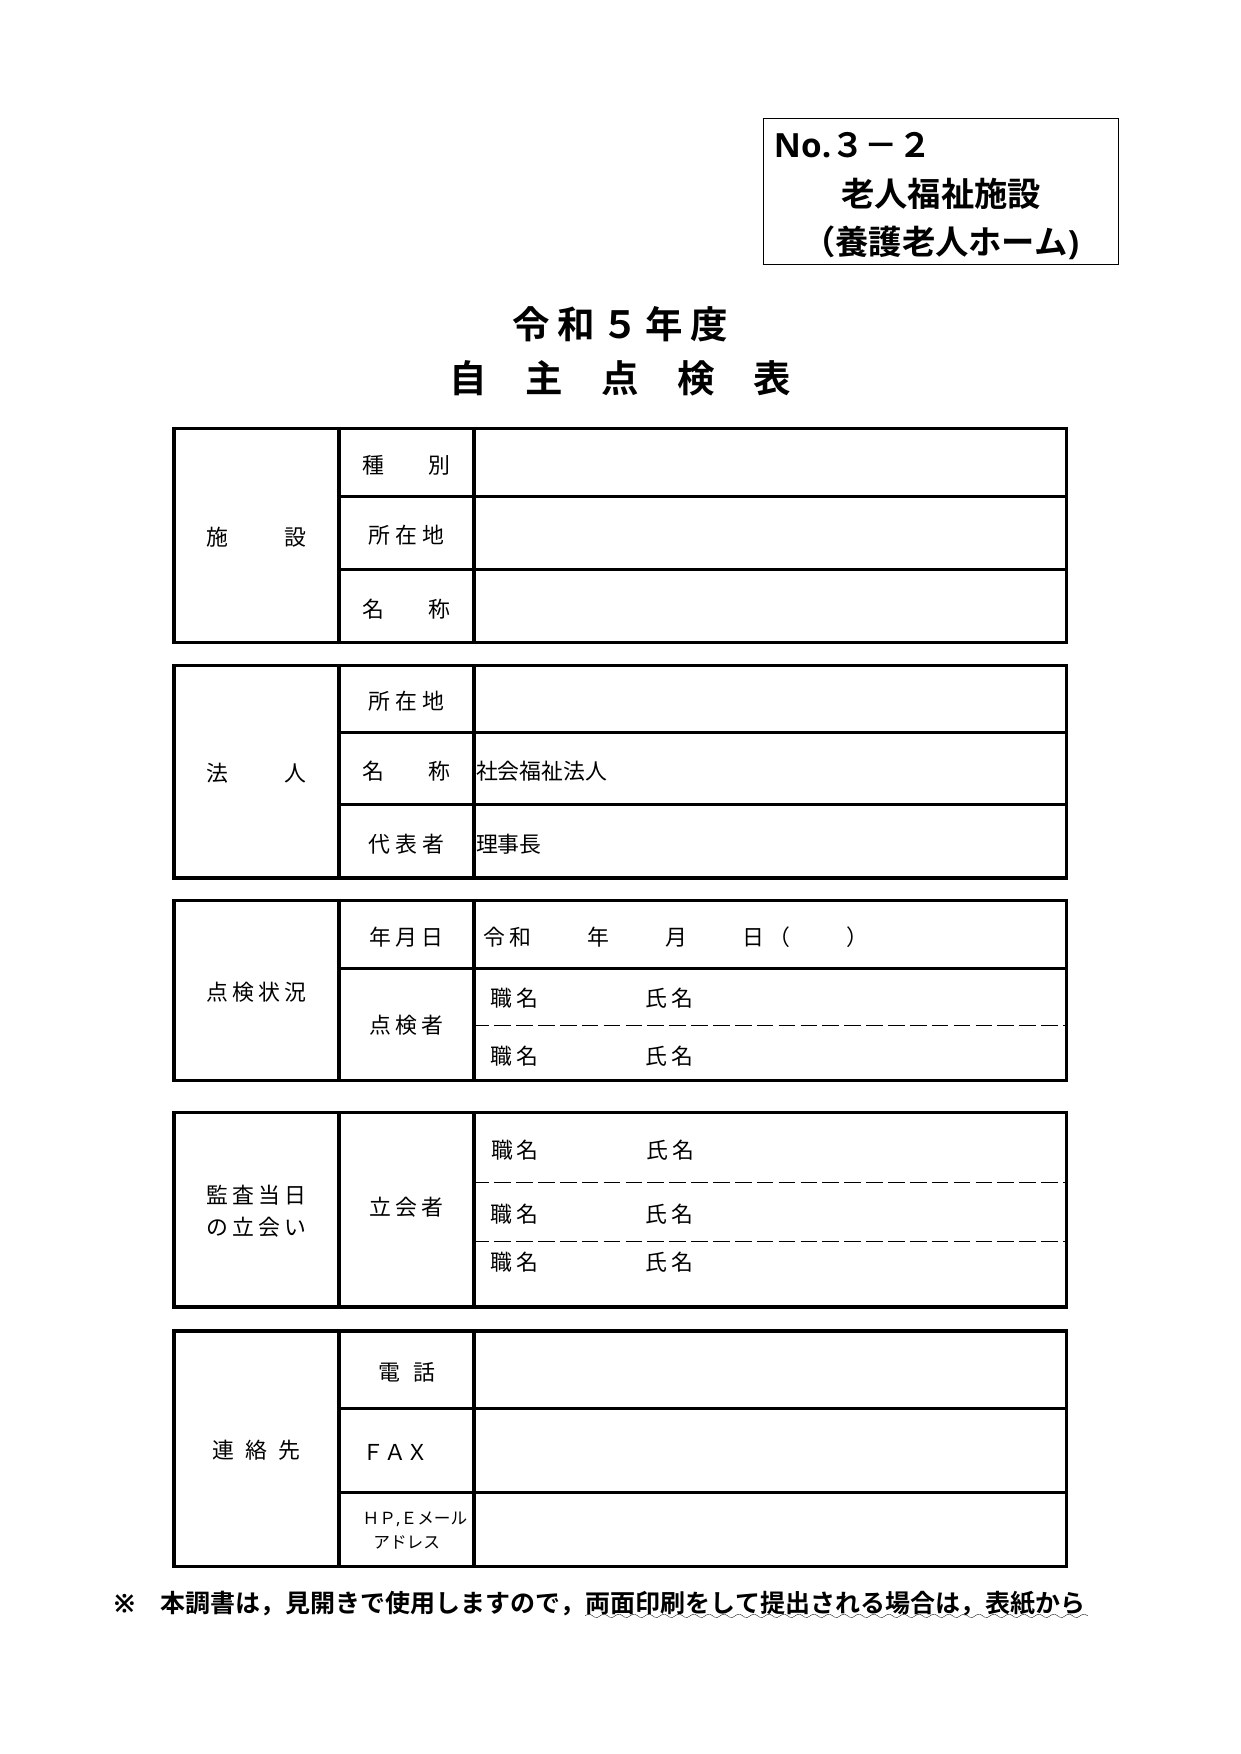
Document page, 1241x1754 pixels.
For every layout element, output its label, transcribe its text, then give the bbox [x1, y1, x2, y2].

table_cell 職名 氏名 [476, 1182, 1065, 1241]
table_cell 社会福祉法人 [476, 734, 1065, 803]
table_header 施 設 [176, 430, 337, 641]
table_header 法 人 [176, 667, 337, 876]
table_cell 職名 氏名 [476, 1025, 1065, 1079]
table_cell 理事長 [476, 806, 1065, 876]
table_cell [476, 571, 1065, 641]
text 自 主 点 検 表 [89, 349, 1152, 404]
table_header 職名 氏名 [476, 1114, 1065, 1182]
table_cell ＨＰ,Ｅメール アドレス [341, 1494, 472, 1565]
table_header 所 在 地 [341, 667, 472, 731]
table_header 点検状況 [176, 902, 337, 1079]
table_cell 職名 氏名 [476, 1241, 1065, 1305]
table_cell 名 称 [341, 734, 472, 803]
table_cell 職名 氏名 [476, 970, 1065, 1024]
text ※ 本調書は，見開きで使用しますので，両面印刷をして提出される場合は，表紙から [89, 1583, 1152, 1619]
table_cell 所 在 地 [341, 498, 472, 568]
table_cell [476, 498, 1065, 568]
table_cell [476, 1494, 1065, 1565]
table_cell [476, 1410, 1065, 1491]
table_header 年月日 [341, 902, 472, 967]
table_header 連 絡 先 [176, 1333, 337, 1565]
table_header [476, 430, 1065, 494]
table_header 令和 年 月 日（ ） [476, 902, 1065, 967]
table_cell 点検者 [341, 970, 472, 1079]
table_header [476, 1333, 1065, 1407]
table_header 種 別 [341, 430, 472, 494]
table_header 監査当日 の立会い [176, 1114, 337, 1305]
text 令和５年度 [89, 295, 1152, 349]
table_cell ＦＡＸ [341, 1410, 472, 1491]
table_cell 名 称 [341, 571, 472, 641]
table_header 立会者 [341, 1114, 472, 1305]
table_header No.３－２ 老人福祉施設 （養護老人ホーム) [764, 119, 1118, 264]
table_header [476, 667, 1065, 731]
table_header 電 話 [341, 1333, 472, 1407]
table_cell 代 表 者 [341, 806, 472, 876]
